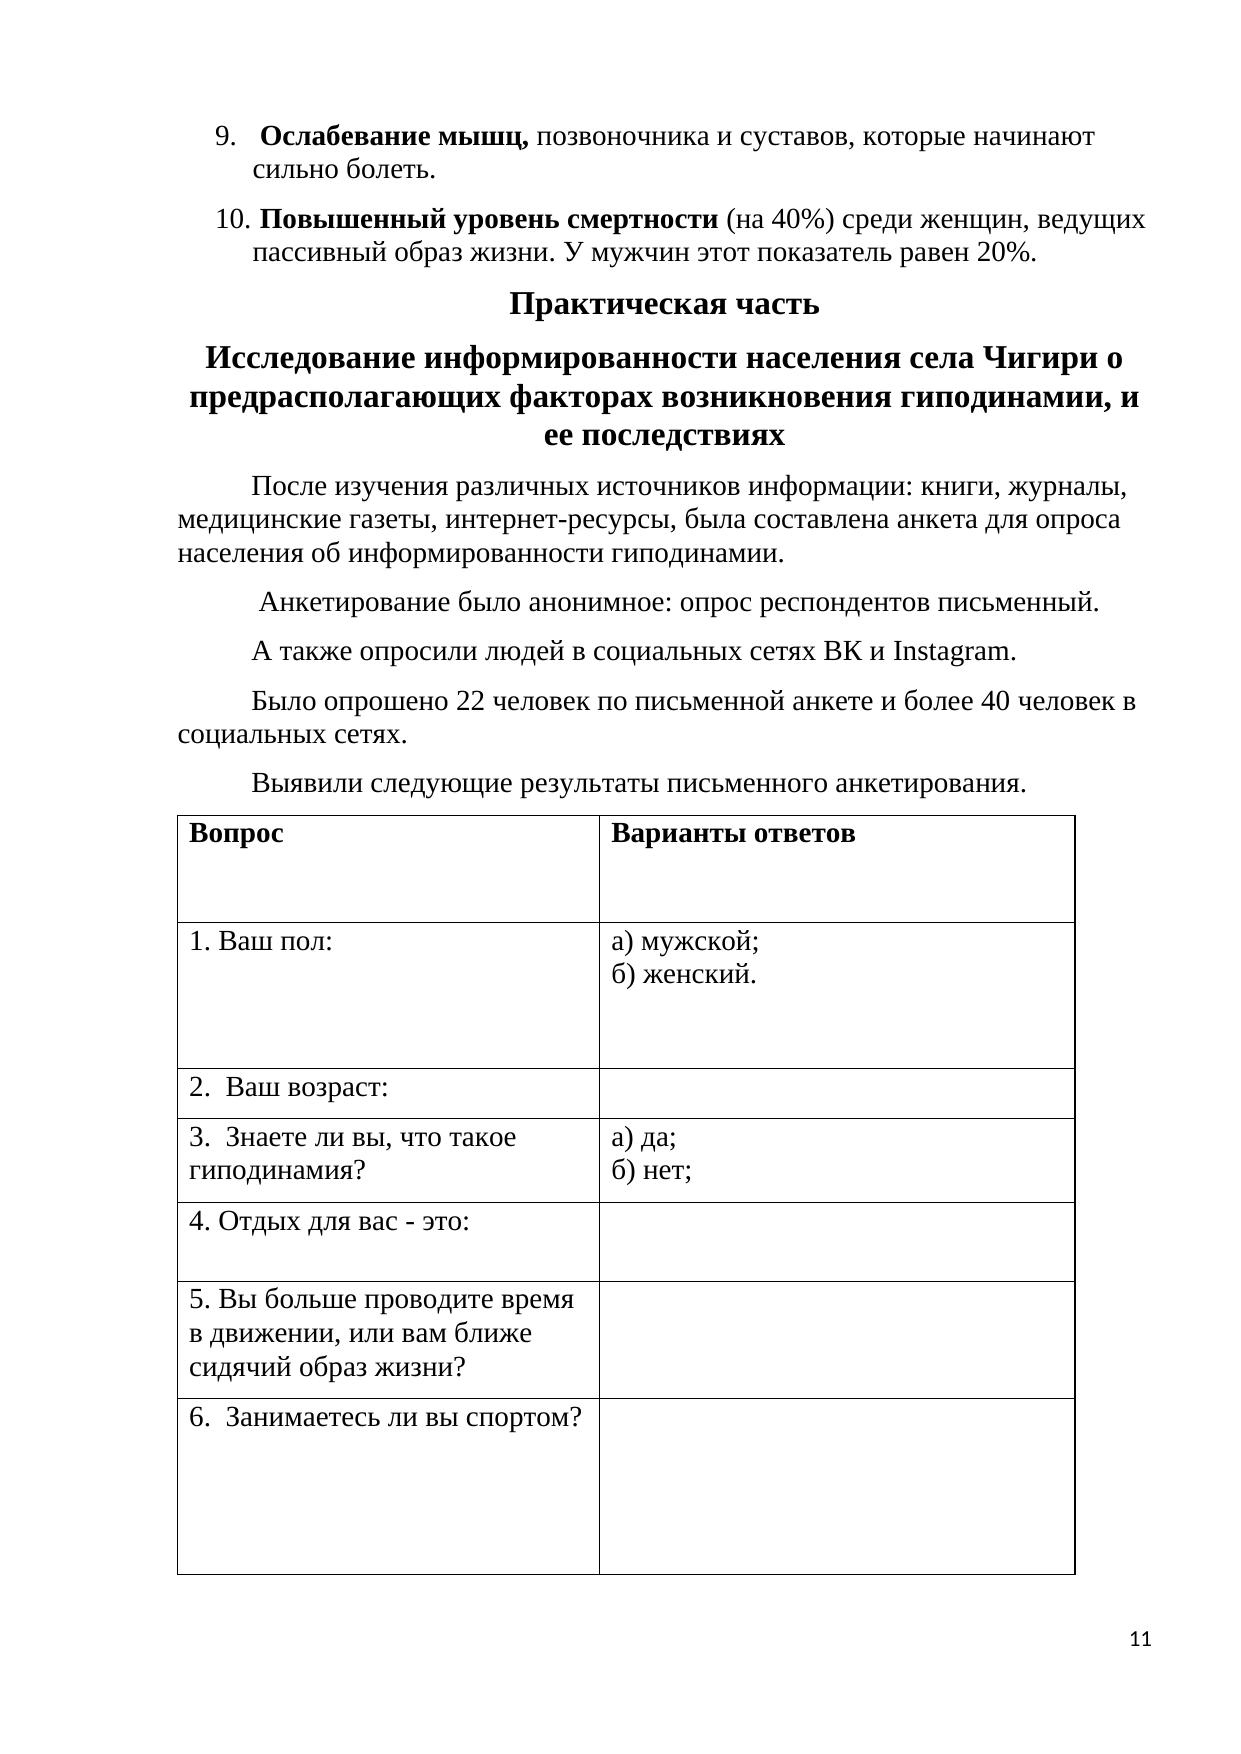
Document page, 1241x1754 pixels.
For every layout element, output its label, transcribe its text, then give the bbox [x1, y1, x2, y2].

table_cell а) мужской; б) женский. [600, 923, 1074, 1068]
text Практическая часть [177, 283, 1152, 322]
table_cell [600, 1282, 1074, 1398]
table_cell 2. Ваш возраст: [178, 1069, 599, 1118]
text Выявили следующие результаты письменного анкетирования. [177, 765, 1152, 799]
table_cell 1. Ваш пол: [178, 923, 599, 1068]
table_cell 3. Знаете ли вы, что такое гиподинамия? [178, 1119, 599, 1202]
table_cell [600, 1399, 1074, 1573]
table_cell 4. Отдых для вас - это: [178, 1203, 599, 1281]
text А также опросили людей в социальных сетях ВК и Instagram. [177, 633, 1152, 667]
list Ослабевание мышц, позвоночника и суставов, которые начинают сильно болеть. [215, 118, 1152, 185]
table_header Вопрос [178, 816, 599, 922]
text Анкетирование было анонимное: опрос респондентов письменный. [177, 584, 1152, 618]
table_cell а) да; б) нет; [600, 1119, 1074, 1202]
list Повышенный уровень смертности (на 40%) среди женщин, ведущих пассивный образ жизни. У мужчин этот показатель равен 20%. [215, 201, 1152, 268]
text Было опрошено 22 человек по письменной анкете и более 40 человек в социальных сетях. [177, 683, 1152, 750]
table_cell [600, 1069, 1074, 1118]
text Исследование информированности населения села Чигири о предрасполагающих факторах возникновения гиподинамии, и ее последствиях [177, 337, 1152, 452]
table_cell [600, 1203, 1074, 1281]
text После изучения различных источников информации: книги, журналы, медицинские газеты, интернет-ресурсы, была составлена анкета для опроса населения об информированности гиподинамии. [177, 468, 1152, 569]
table_cell 5. Вы больше проводите время в движении, или вам ближе сидячий образ жизни? [178, 1282, 599, 1398]
table_cell 6. Занимаетесь ли вы спортом? [178, 1399, 599, 1573]
table_header Варианты ответов [600, 816, 1074, 922]
